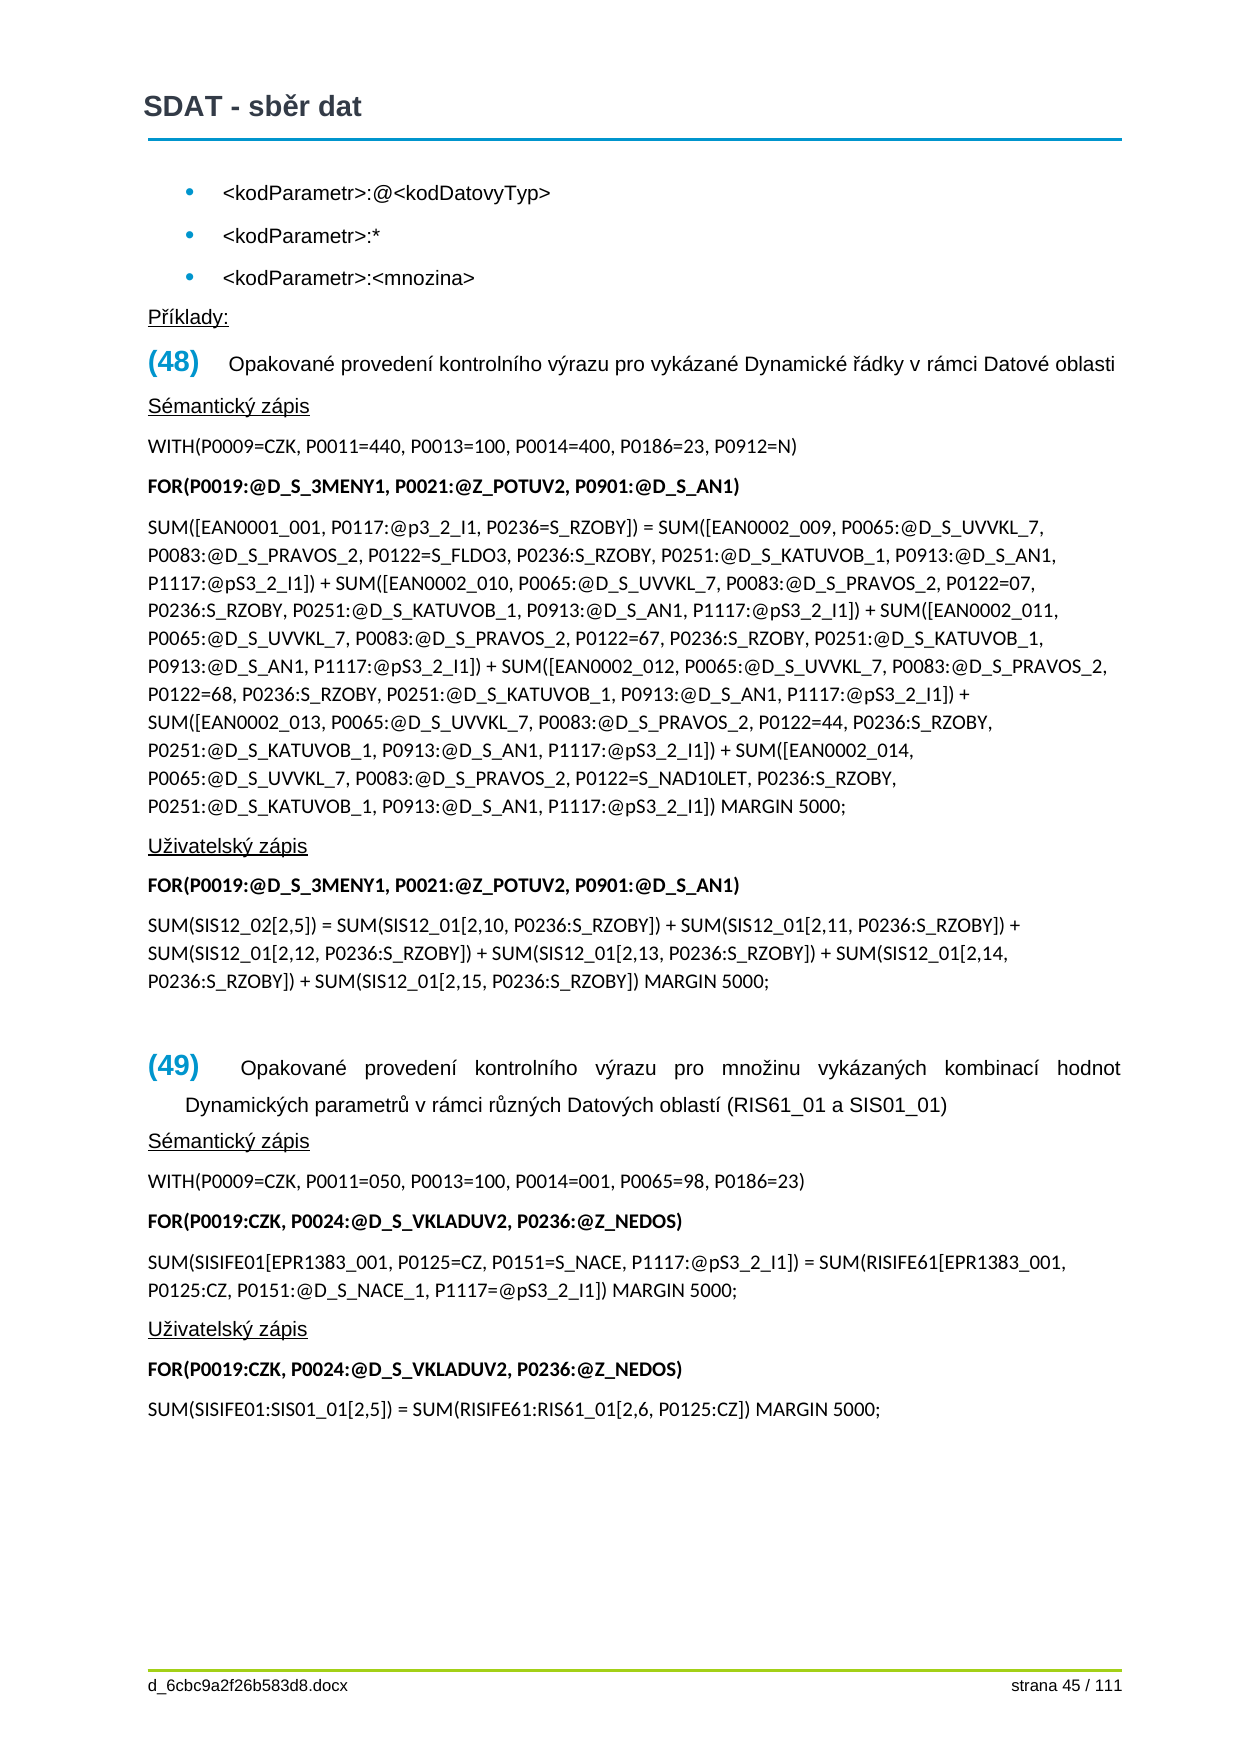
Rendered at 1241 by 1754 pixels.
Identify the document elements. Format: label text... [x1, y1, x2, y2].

text Opakované provedení kontrolního výrazu pro vykázané Dynamické řádky v rámci Datové oblasti [148, 344, 1122, 377]
text <kodParametr>:@<kodDatovyTyp> [185, 177, 1122, 206]
text <kodParametr>:<mnozina> [185, 262, 1122, 291]
text Příklady: [148, 305, 1122, 329]
text Uživatelský zápis [148, 1317, 1122, 1341]
text FOR(P0019:@D_S_3MENY1, P0021:@Z_POTUV2, P0901:@D_S_AN1) [148, 872, 1122, 898]
text SUM(SISIFE01:SIS01_01[2,5]) = SUM(RISIFE61:RIS61_01[2,6, P0125:CZ]) MARGIN 5000; [148, 1397, 1122, 1422]
text FOR(P0019:CZK, P0024:@D_S_VKLADUV2, P0236:@Z_NEDOS) [148, 1208, 1122, 1234]
text WITH(P0009=CZK, P0011=440, P0013=100, P0014=400, P0186=23, P0912=N) [148, 433, 1122, 458]
text Sémantický zápis [148, 394, 1122, 418]
text SUM(SIS12_02[2,5]) = SUM(SIS12_01[2,10, P0236:S_RZOBY]) + SUM(SIS12_01[2,11, P0236:S_RZOBY]) + SUM(SIS12_01[2,12, P0236:S_RZOBY]) + SUM(SIS12_01[2,13, P0236:S_RZOBY]) + SUM(SIS12_01[2,14, P0236:S_RZOBY]) + SUM(SIS12_01[2,15, P0236:S_RZOBY]) MARGIN 5000; [148, 913, 1122, 994]
text SUM([EAN0001_001, P0117:@p3_2_I1, P0236=S_RZOBY]) = SUM([EAN0002_009, P0065:@D_S_UVVKL_7, P0083:@D_S_PRAVOS_2, P0122=S_FLDO3, P0236:S_RZOBY, P0251:@D_S_KATUVOB_1, P0913:@D_S_AN1, P1117:@pS3_2_I1]) + SUM([EAN0002_010, P0065:@D_S_UVVKL_7, P0083:@D_S_PRAVOS_2, P0122=07, P0236:S_RZOBY, P0251:@D_S_KATUVOB_1, P0913:@D_S_AN1, P1117:@pS3_2_I1]) + SUM([EAN0002_011, P0065:@D_S_UVVKL_7, P0083:@D_S_PRAVOS_2, P0122=67, P0236:S_RZOBY, P0251:@D_S_KATUVOB_1, P0913:@D_S_AN1, P1117:@pS3_2_I1]) + SUM([EAN0002_012, P0065:@D_S_UVVKL_7, P0083:@D_S_PRAVOS_2, P0122=68, P0236:S_RZOBY, P0251:@D_S_KATUVOB_1, P0913:@D_S_AN1, P1117:@pS3_2_I1]) + SUM([EAN0002_013, P0065:@D_S_UVVKL_7, P0083:@D_S_PRAVOS_2, P0122=44, P0236:S_RZOBY, P0251:@D_S_KATUVOB_1, P0913:@D_S_AN1, P1117:@pS3_2_I1]) + SUM([EAN0002_014, P0065:@D_S_UVVKL_7, P0083:@D_S_PRAVOS_2, P0122=S_NAD10LET, P0236:S_RZOBY, P0251:@D_S_KATUVOB_1, P0913:@D_S_AN1, P1117:@pS3_2_I1]) MARGIN 5000; [148, 514, 1122, 818]
text SUM(SISIFE01[EPR1383_001, P0125=CZ, P0151=S_NACE, P1117:@pS3_2_I1]) = SUM(RISIFE61[EPR1383_001, P0125:CZ, P0151:@D_S_NACE_1, P1117=@pS3_2_I1]) MARGIN 5000; [148, 1249, 1122, 1302]
text FOR(P0019:@D_S_3MENY1, P0021:@Z_POTUV2, P0901:@D_S_AN1) [148, 473, 1122, 499]
text WITH(P0009=CZK, P0011=050, P0013=100, P0014=001, P0065=98, P0186=23) [148, 1168, 1122, 1193]
text FOR(P0019:CZK, P0024:@D_S_VKLADUV2, P0236:@Z_NEDOS) [148, 1356, 1122, 1382]
text <kodParametr>:* [185, 220, 1122, 248]
text Uživatelský zápis [148, 833, 1122, 857]
text Opakované provedení kontrolního výrazu pro množinu vykázaných kombinací hodnot Dynamických parametrů v rámci různých Datových oblastí (RIS61_01 a SIS01_01) [148, 1048, 1122, 1117]
text Sémantický zápis [148, 1129, 1122, 1153]
